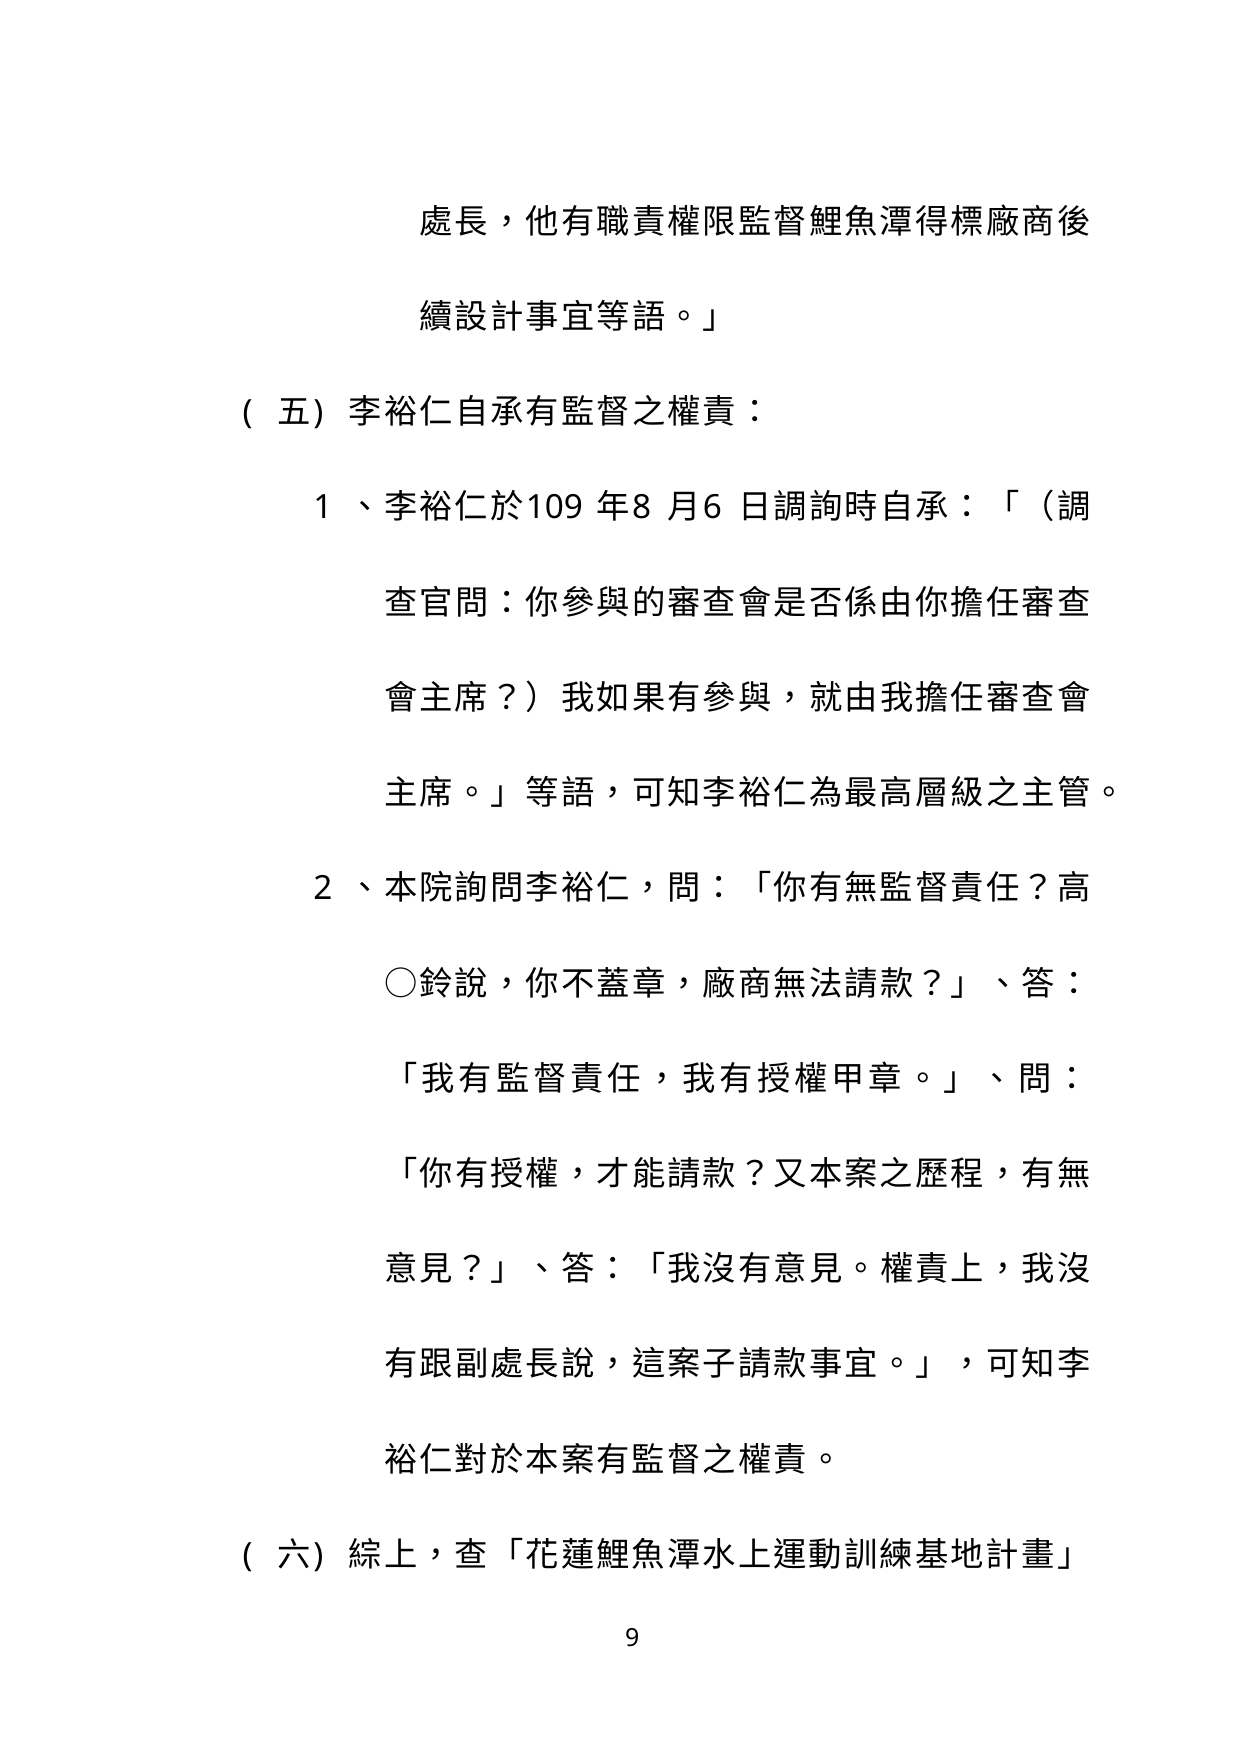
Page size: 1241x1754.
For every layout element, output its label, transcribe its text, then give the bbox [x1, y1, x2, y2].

subtitle 李裕仁於109年8月6日調詢時自承：「（調查官問：你參與的審查會是否係由你擔任審查會主席？）我如果有參與，就由我擔任審查會主席。」等語，可知李裕仁為最高層級之主管。 [296, 457, 1092, 838]
subtitle 本院詢問李裕仁，問：「你有無監督責任？高○鈴說，你不蓋章，廠商無法請款？」、答：「我有監督責任，我有授權甲章。」、問：「你有授權，才能請款？又本案之歷程，有無意見？」、答：「我沒有意見。權責上，我沒有跟副處長說，這案子請款事宜。」，可知李裕仁對於本案有監督之權責。 [296, 838, 1092, 1504]
subtitle 李裕仁自承有監督之權責： [242, 362, 1092, 457]
